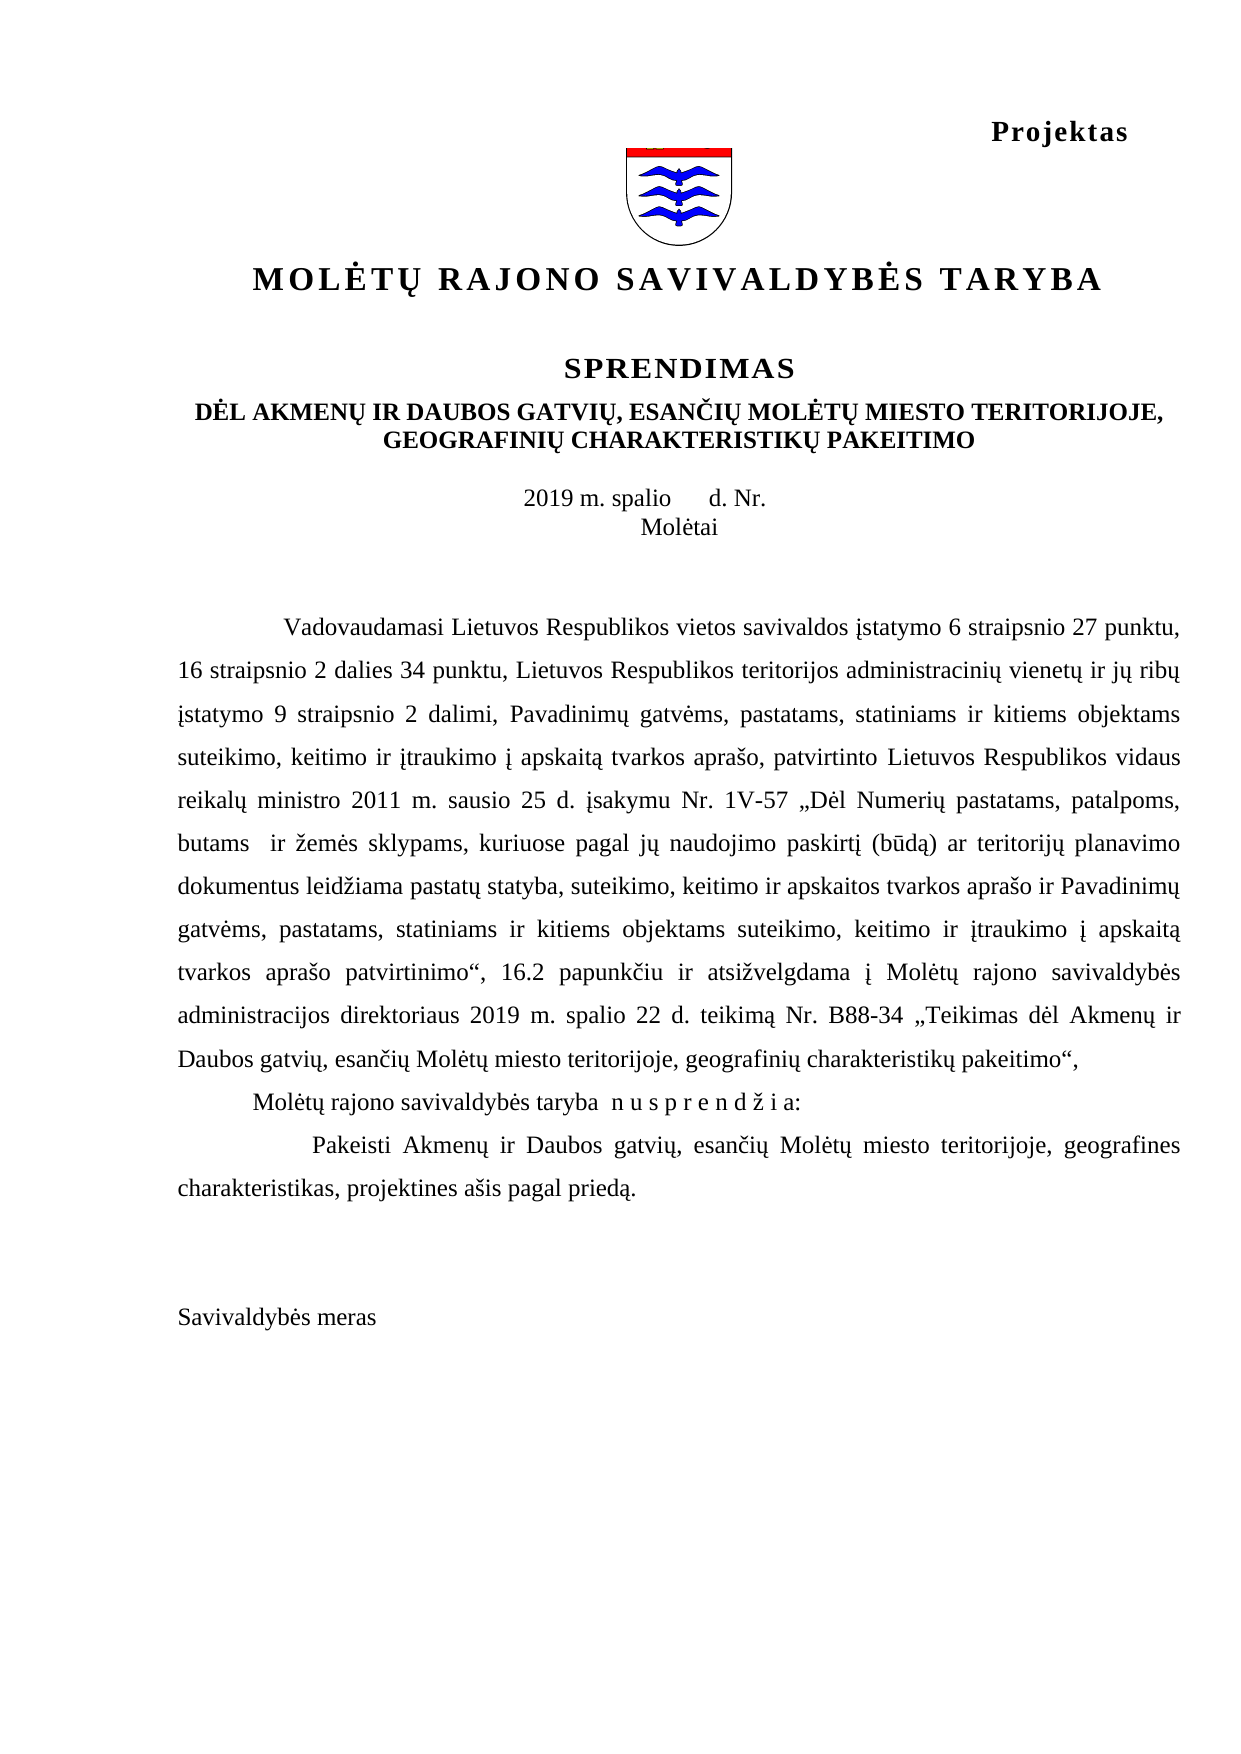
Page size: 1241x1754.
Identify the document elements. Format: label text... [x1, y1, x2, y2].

text Pakeisti Akmenų ir Daubos gatvių, esančių Molėtų miesto teritorijoje, geografines charakteristikas, projektines ašis pagal priedą. [177, 1130, 1181, 1202]
text Vadovaudamasi Lietuvos Respublikos vietos savivaldos įstatymo 6 straipsnio 27 punktu, 16 straipsnio 2 dalies 34 punktu, Lietuvos Respublikos teritorijos administracinių vienetų ir jų ribų įstatymo 9 straipsnio 2 dalimi, Pavadinimų gatvėms, pastatams, statiniams ir kitiems objektams suteikimo, keitimo ir įtraukimo į apskaitą tvarkos aprašo, patvirtinto Lietuvos Respublikos vidaus reikalų ministro . sausio 25 d. įsakymu Nr. 1V-57 „Dėl Numerių pastatams, patalpoms, butams ir žemės sklypams, kuriuose pagal jų naudojimo paskirtį (būdą) ar teritorijų planavimo dokumentus leidžiama pastatų statyba, suteikimo, keitimo ir apskaitos tvarkos aprašo ir Pavadinimų gatvėms, pastatams, statiniams ir kitiems objektams suteikimo, keitimo ir įtraukimo į apskaitą tvarkos aprašo patvirtinimo“, 16.2 papunkčiu ir atsižvelgdama į Molėtų rajono savivaldybės administracijos direktoriaus 2019 m. spalio 22 d. teikimą Nr. B88-34 „Teikimas dėl Akmenų ir Daubos gatvių, esančių Molėtų miesto teritorijoje, geografinių charakteristikų pakeitimo“, [177, 612, 1181, 1072]
text 2019 m. spalio d. Nr. [177, 483, 1181, 512]
text SPRENDIMAS [177, 351, 1181, 384]
text Molėtų rajono savivaldybės taryba [177, 259, 1181, 297]
text Projektas [552, 114, 1127, 148]
text DĖL akmenų ir dAUBOS GATVIŲ, ESANČIŲ MOLĖTŲ MIESTO TERITORIJOJE, GEOGRAFINIŲ CHARAKTERISTIKŲ PAKEITIMO [177, 397, 1181, 483]
text Molėtai [177, 512, 1181, 541]
text Savivaldybės meras [177, 1302, 1181, 1331]
text Molėtų rajono savivaldybės taryba n u s p r e n d ž i a: [177, 1087, 1181, 1116]
